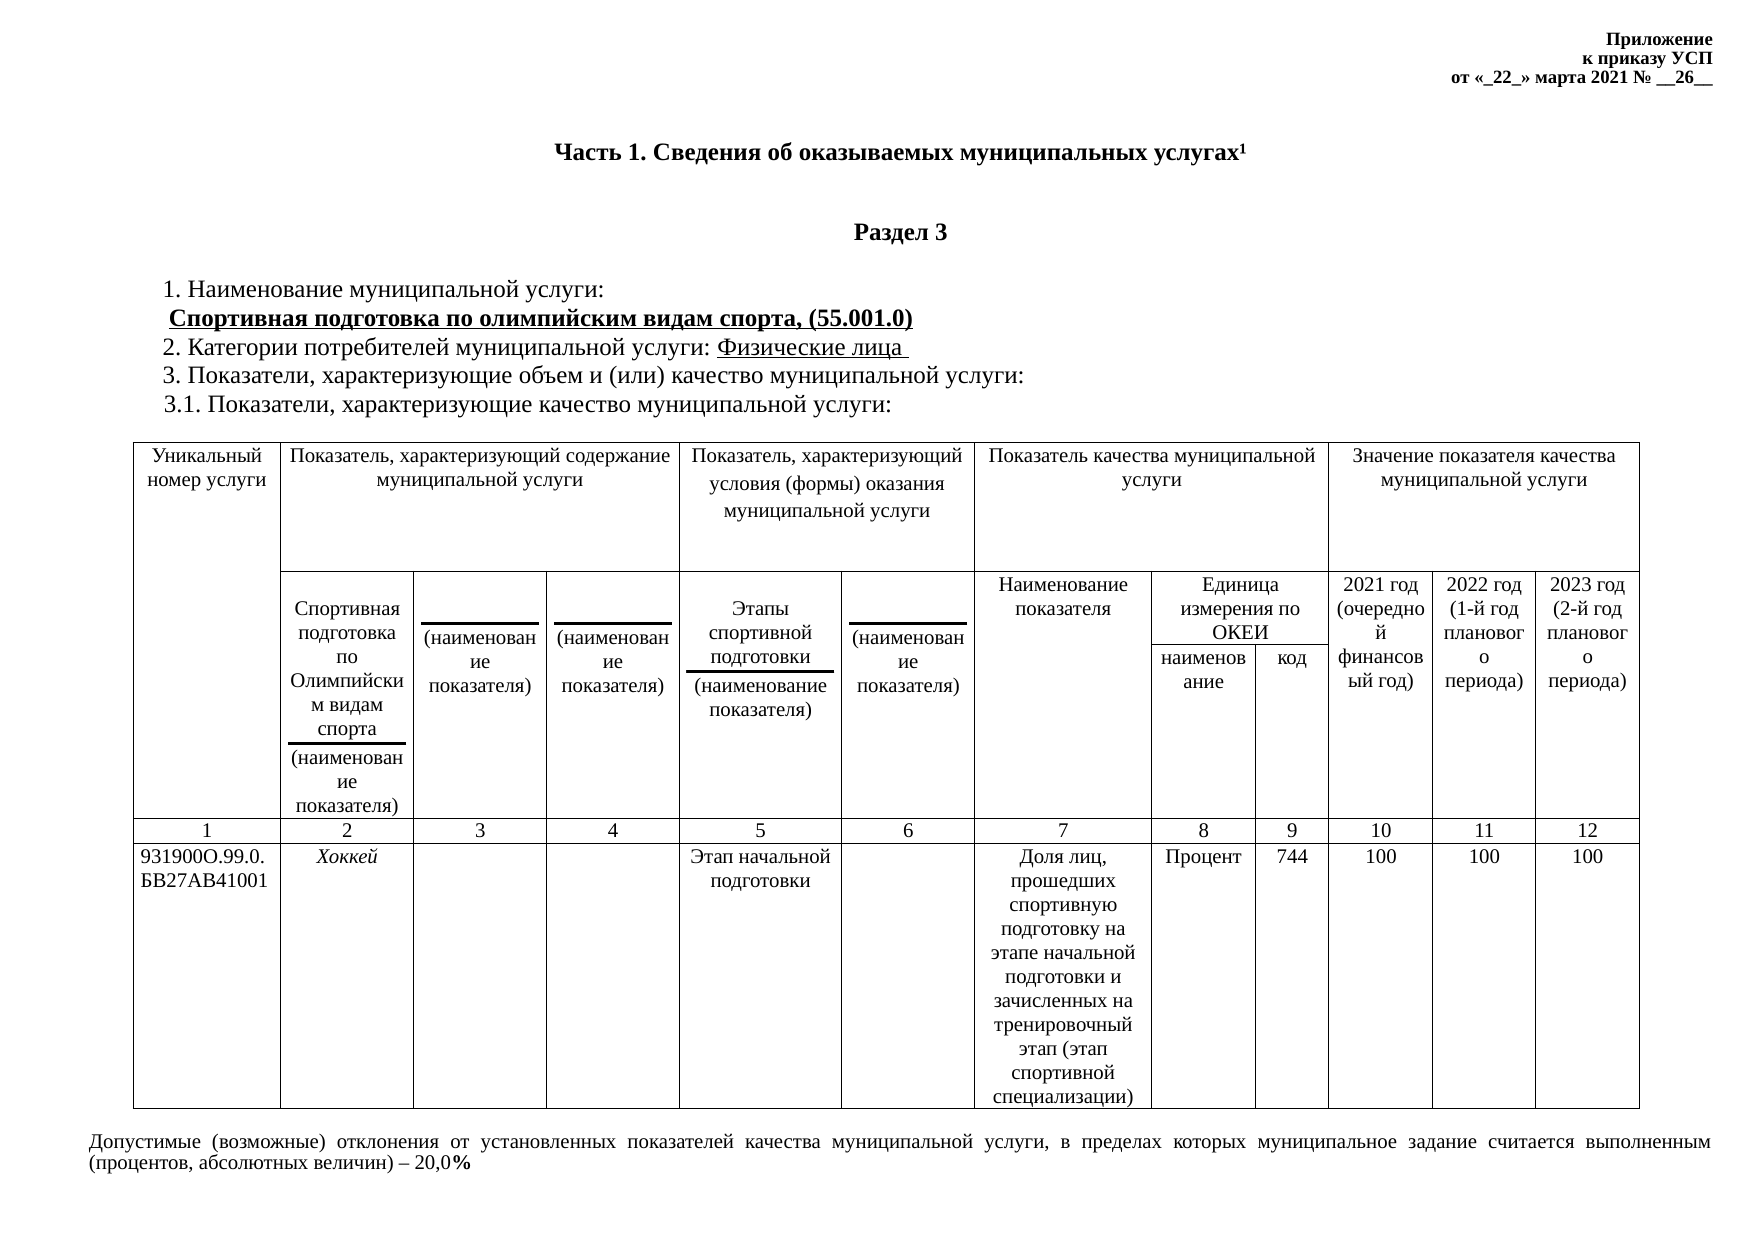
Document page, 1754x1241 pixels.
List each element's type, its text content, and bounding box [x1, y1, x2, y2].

table_cell 100 [1433, 844, 1535, 1108]
table_cell 2 [281, 819, 413, 842]
table_cell 1 [134, 819, 280, 842]
table_header Показатель качества муниципальной услуги [975, 443, 1328, 571]
table_cell Доля лиц, прошедших спортивную подготовку на этапе начальной подготовки и зачисленных на тренировочный этап (этап спортивной специализации) [975, 844, 1151, 1108]
table_cell 8 [1152, 819, 1255, 842]
table_header Показатель, характеризующий условия (формы) оказания муниципальной услуги [680, 443, 974, 571]
text от «_22_» марта 2021 № __26__ [89, 68, 1713, 88]
table_cell Этап начальной подготовки [680, 844, 841, 1108]
text Спортивная подготовка по олимпийским видам спорта, (55.001.0) [162, 303, 1713, 332]
table_cell 744 [1256, 844, 1328, 1108]
table_cell код [1256, 645, 1328, 817]
table_cell 100 [1536, 844, 1639, 1108]
table_cell Единица измерения по ОКЕИ [1152, 572, 1328, 644]
text Раздел 3 [89, 217, 1713, 246]
table_cell 7 [975, 819, 1151, 842]
table_header Уникальный номер услуги [134, 443, 280, 817]
table_cell [547, 844, 679, 1108]
table_cell 9 [1256, 819, 1328, 842]
table_cell Этапы спортивной подготовки (наименование показателя) [680, 572, 841, 817]
table_cell 4 [547, 819, 679, 842]
table_cell Хоккей [281, 844, 413, 1108]
table_header Показатель, характеризующий содержание муниципальной услуги [281, 443, 679, 571]
table_cell (наименование показателя) [414, 572, 546, 817]
text 3.1. Показатели, характеризующие качество муниципальной услуги: [89, 389, 1713, 418]
table_cell 11 [1433, 819, 1535, 842]
table_cell Спортивная подготовка по Олимпийским видам спорта (наименование показателя) [281, 572, 413, 817]
table_cell Наименование показателя [975, 572, 1151, 817]
table_cell 931900О.99.0.БВ27АВ41001 [134, 844, 280, 1108]
text 1. Наименование муниципальной услуги: [162, 274, 1713, 303]
text Часть 1. Сведения об оказываемых муниципальных услугах¹ [89, 139, 1713, 165]
text 3. Показатели, характеризующие объем и (или) качество муниципальной услуги: [162, 361, 1713, 389]
text 2. Категории потребителей муниципальной услуги: Физические лица [162, 332, 1713, 361]
text Приложение [89, 29, 1713, 49]
table_cell [842, 844, 974, 1108]
table_cell 6 [842, 819, 974, 842]
table_cell 2022 год (1-й год планового периода) [1433, 572, 1535, 817]
table_cell (наименование показателя) [842, 572, 974, 817]
table_cell [414, 844, 546, 1108]
table_cell 100 [1329, 844, 1432, 1108]
table_cell наименование [1152, 645, 1255, 817]
table_cell 3 [414, 819, 546, 842]
table_header Значение показателя качества муниципальной услуги [1329, 443, 1639, 571]
text Допустимые (возможные) отклонения от установленных показателей качества муниципальной услуги, в пределах которых муниципальное задание считается выполненным (процентов, абсолютных величин) – 20,0% [89, 1131, 1713, 1174]
text к приказу УСП [89, 49, 1713, 68]
table_cell 2023 год (2-й год планового периода) [1536, 572, 1639, 817]
table_cell 10 [1329, 819, 1432, 842]
table_cell 12 [1536, 819, 1639, 842]
table_cell (наименование показателя) [547, 572, 679, 817]
table_cell 5 [680, 819, 841, 842]
table_cell 2021 год (очередной финансовый год) [1329, 572, 1432, 817]
table_cell Процент [1152, 844, 1255, 1108]
